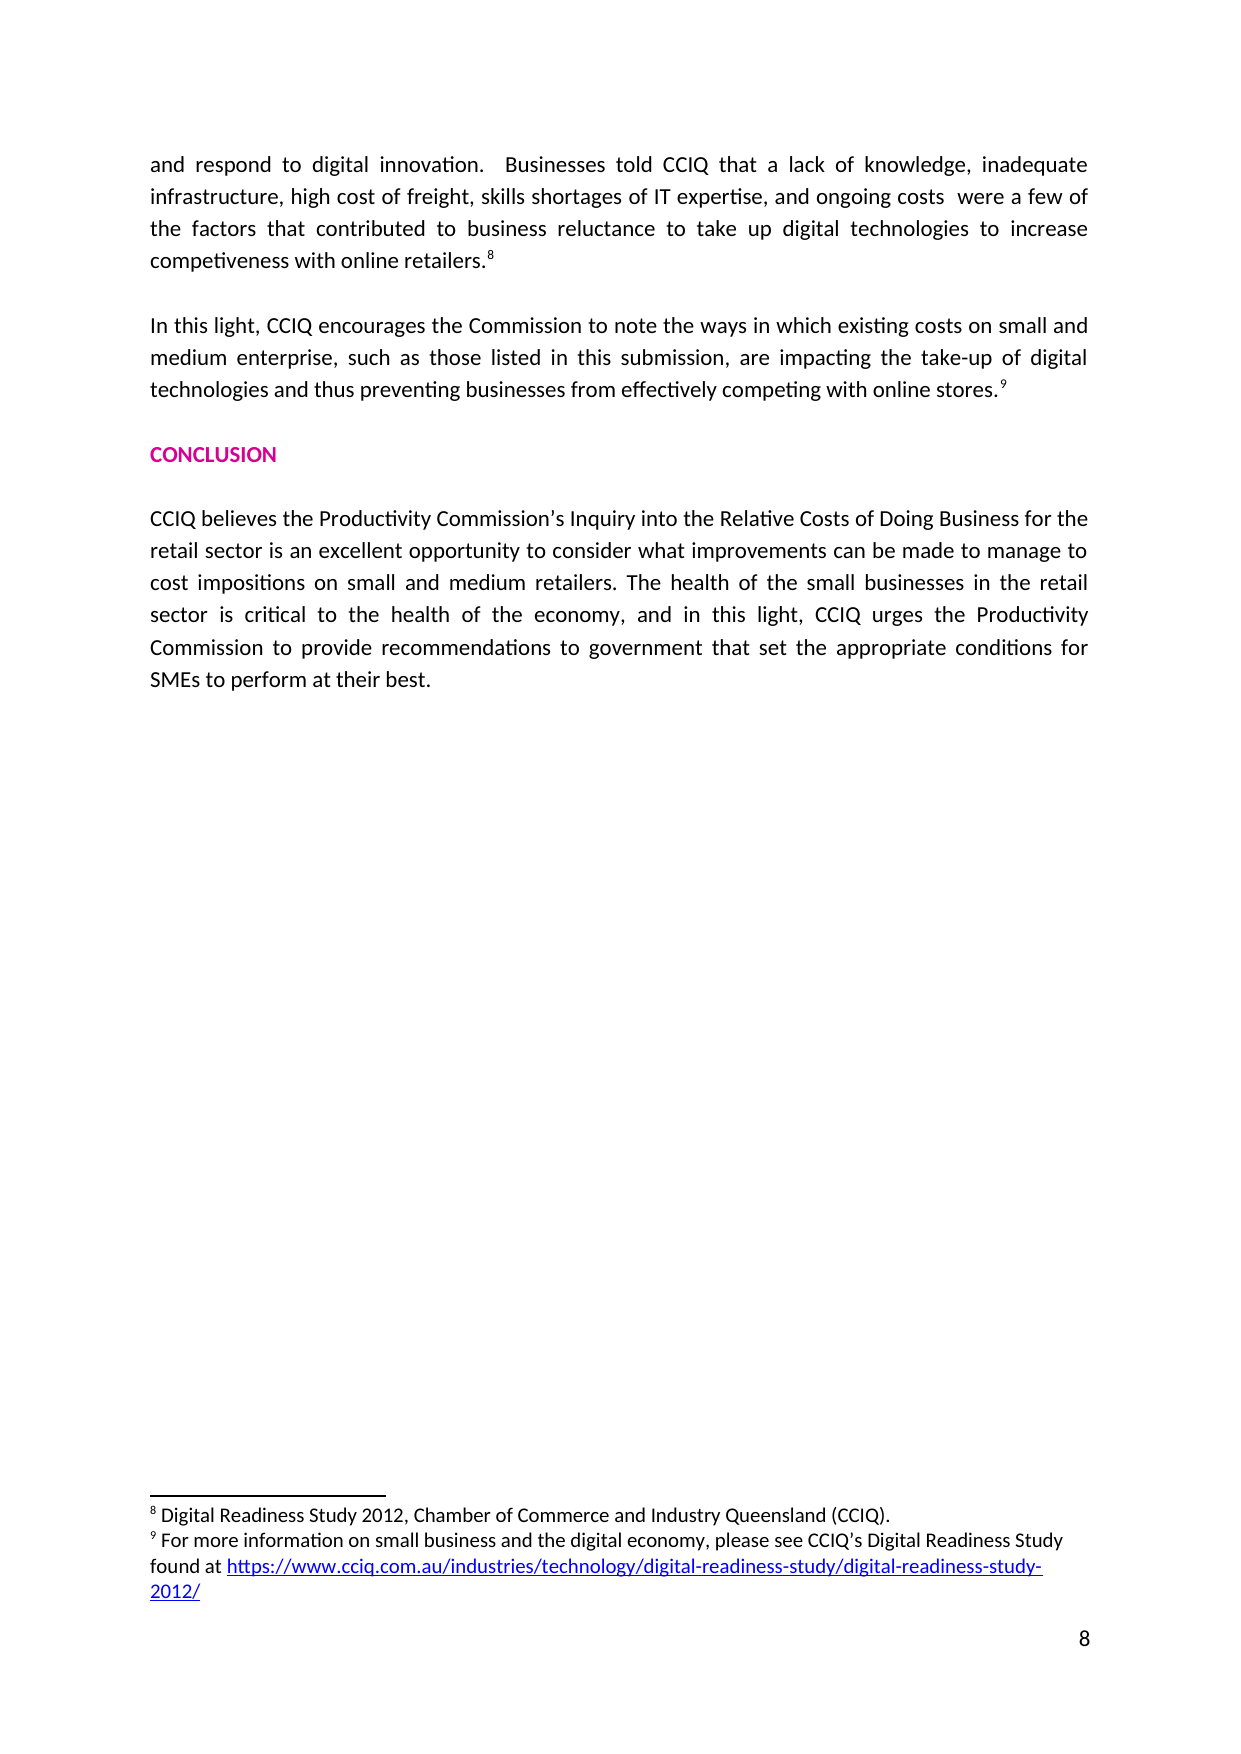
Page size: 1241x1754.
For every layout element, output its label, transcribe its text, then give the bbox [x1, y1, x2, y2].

text CCIQ believes the Productivity Commission’s Inquiry into the Relative Costs of Doing Business for the retail sector is an excellent opportunity to consider what improvements can be made to manage to cost impositions on small and medium retailers. The health of the small businesses in the retail sector is critical to the health of the economy, and in this light, CCIQ urges the Productivity Commission to provide recommendations to government that set the appropriate conditions for SMEs to perform at their best. [150, 504, 1090, 693]
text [150, 150, 1090, 274]
text In this light, CCIQ encourages the Commission to note the ways in which existing costs on small and medium enterprise, such as those listed in this submission, are impacting the take-up of digital technologies and thus preventing businesses from effectively competing with online stores. [150, 311, 1090, 403]
text CONCLUSION [150, 440, 1090, 468]
